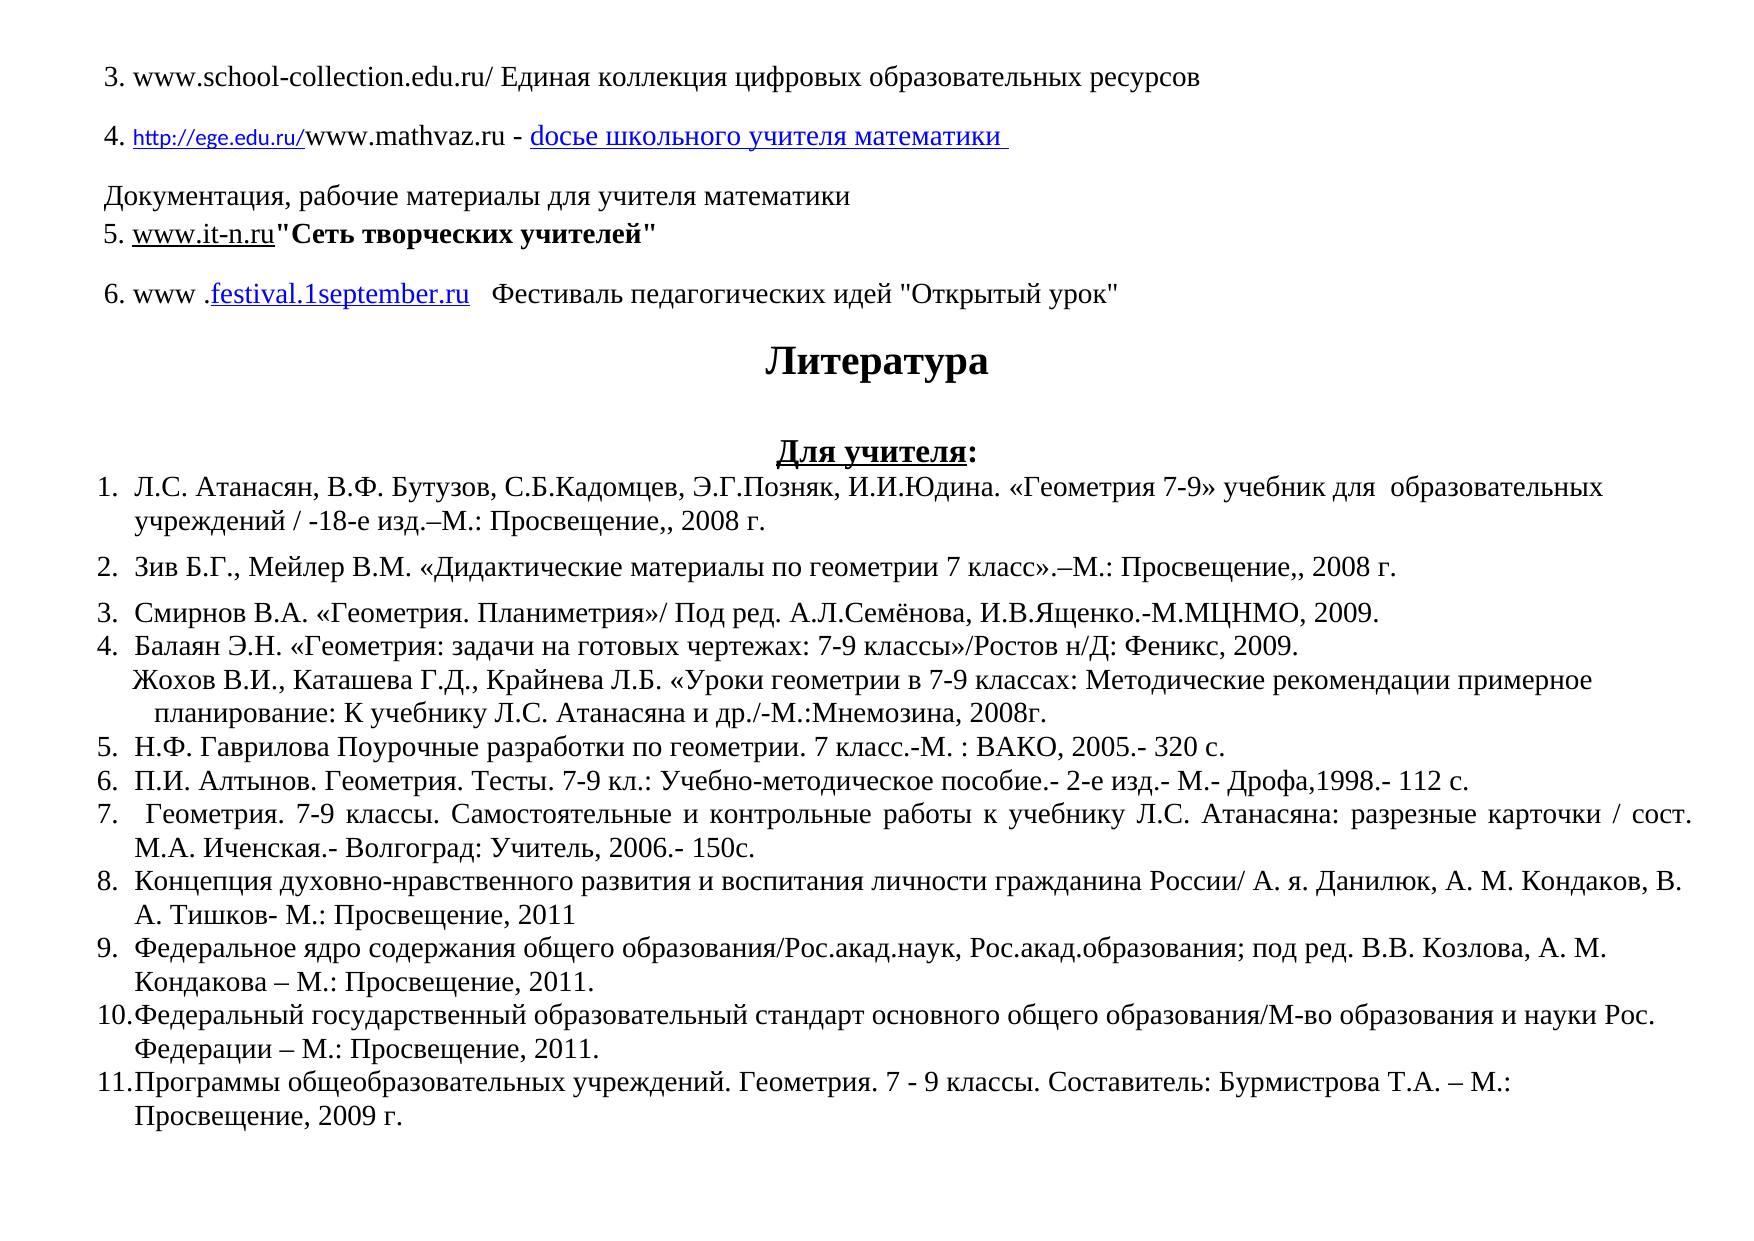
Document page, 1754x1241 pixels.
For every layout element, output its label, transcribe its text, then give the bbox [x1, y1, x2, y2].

text 4. http://ege.edu.ru/www.mathvaz.ru - docье школьного учителя математики [59, 118, 1695, 152]
text Жохов В.И., Каташева Г.Д., Крайнева Л.Б. «Уроки геометрии в 7-9 классах: Методические рекомендации примерное [59, 662, 1695, 696]
list Смирнов В.А. «Геометрия. Планиметрия»/ Под ред. А.Л.Семёнова, И.В.Ященко.-М.МЦНМО, 2009. [97, 595, 1695, 628]
text Литература [59, 335, 1695, 383]
list Л.С. Атанасян, В.Ф. Бутузов, С.Б.Кадомцев, Э.Г.Позняк, И.И.Юдина. «Геометрия 7-9» учебник для образовательных учреждений / -18-е изд.–М.: Просвещение,, 2008 г. [97, 469, 1695, 536]
list Н.Ф. Гаврилова Поурочные разработки по геометрии. 7 класс.-М. : ВАКО, 2005.- 320 с. [97, 729, 1695, 763]
list Балаян Э.Н. «Геометрия: задачи на готовых чертежах: 7-9 классы»/Ростов н/Д: Феникс, 2009. [97, 628, 1695, 662]
list Программы общеобразовательных учреждений. Геометрия. 7 - 9 классы. Составитель: Бурмистрова Т.А. – М.: Просвещение, 2009 г. [97, 1064, 1695, 1132]
text 3. www.school-collection.edu.ru/ Единая коллекция цифровых образовательных ресурсов [59, 59, 1695, 93]
text Документация, рабочие материалы для учителя математики 5. www.it-n.ru"Сеть творческих учителей" [59, 178, 1695, 250]
list П.И. Алтынов. Геометрия. Тесты. 7-9 кл.: Учебно-методическое пособие.- 2-е изд.- М.- Дрофа,1998.- 112 с. [97, 763, 1695, 796]
list Федеральное ядро содержания общего образования/Рос.акад.наук, Рос.акад.образования; под ред. В.В. Козлова, А. М. Кондакова – М.: Просвещение, 2011. [97, 930, 1695, 997]
list Зив Б.Г., Мейлер В.М. «Дидактические материалы по геометрии 7 класс».–М.: Просвещение,, 2008 г. [97, 549, 1695, 582]
list Концепция духовно-нравственного развития и воспитания личности гражданина России/ А. я. Данилюк, А. М. Кондаков, В. А. Тишков- М.: Просвещение, 2011 [97, 863, 1695, 930]
list Геометрия. 7-9 классы. Самостоятельные и контрольные работы к учебнику Л.С. Атанасяна: разрезные карточки / сост. М.А. Иченская.- Волгоград: Учитель, 2006.- 150с. [97, 796, 1695, 863]
text Для учителя: [59, 431, 1695, 469]
text планирование: К учебнику Л.С. Атанасяна и др./-М.:Мнемозина, 2008г. [59, 696, 1695, 729]
list Федеральный государственный образовательный стандарт основного общего образования/М-во образования и науки Рос. Федерации – М.: Просвещение, 2011. [97, 997, 1695, 1064]
text 6. www .festival.1september.ru Фестиваль педагогических идей "Открытый урок" [59, 276, 1695, 309]
